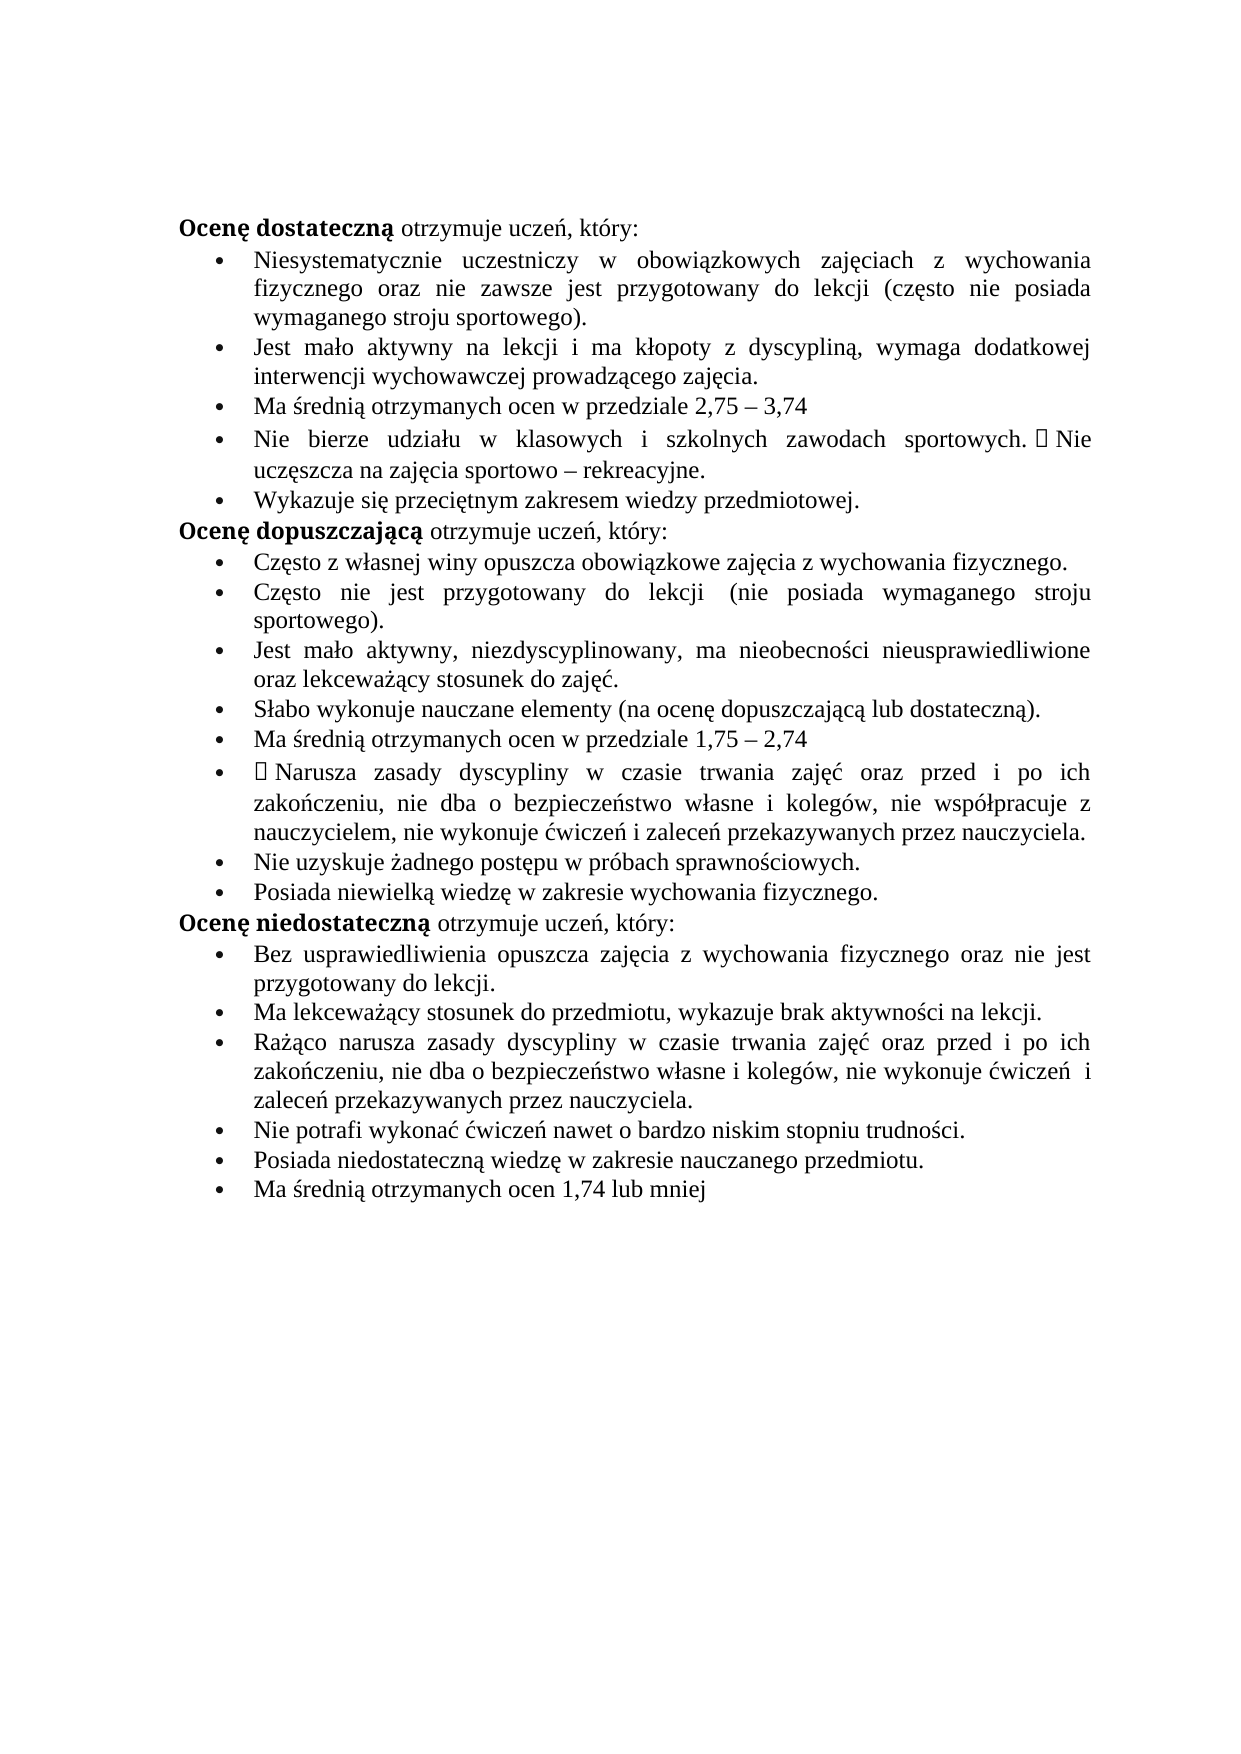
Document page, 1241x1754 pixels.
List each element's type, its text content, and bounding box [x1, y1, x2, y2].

list Nie uzyskuje żadnego postępu w próbach sprawnościowych. [216, 847, 1091, 875]
list Często z własnej winy opuszcza obowiązkowe zajęcia z wychowania fizycznego. [216, 547, 1091, 576]
list Ma średnią otrzymanych ocen 1,74 lub mniej [216, 1174, 1091, 1203]
list Ma średnią otrzymanych ocen w przedziale 1,75 – 2,74 [216, 724, 1091, 753]
list Słabo wykonuje nauczane elementy (na ocenę dopuszczającą lub dostateczną). [216, 694, 1091, 723]
text Ocenę niedostateczną otrzymuje uczeń, który: [178, 906, 1091, 938]
list Nie potrafi wykonać ćwiczeń nawet o bardzo niskim stopniu trudności. [216, 1115, 1091, 1143]
list Wykazuje się przeciętnym zakresem wiedzy przedmiotowej. [216, 485, 1091, 513]
list Często nie jest przygotowany do lekcji (nie posiada wymaganego stroju sportowego). [216, 577, 1091, 634]
list  Narusza zasady dyscypliny w czasie trwania zajęć oraz przed i po ich zakończeniu, nie dba o bezpieczeństwo własne i kolegów, nie współpracuje z nauczycielem, nie wykonuje ćwiczeń i zaleceń przekazywanych przez nauczyciela. [216, 754, 1091, 846]
text Ocenę dostateczną otrzymuje uczeń, który: [178, 212, 1091, 244]
list Rażąco narusza zasady dyscypliny w czasie trwania zajęć oraz przed i po ich zakończeniu, nie dba o bezpieczeństwo własne i kolegów, nie wykonuje ćwiczeń i zaleceń przekazywanych przez nauczyciela. [216, 1027, 1091, 1114]
list Posiada niedostateczną wiedzę w zakresie nauczanego przedmiotu. [216, 1145, 1091, 1173]
list Jest mało aktywny, niezdyscyplinowany, ma nieobecności nieusprawiedliwione oraz lekceważący stosunek do zajęć. [216, 636, 1091, 693]
list Bez usprawiedliwienia opuszcza zajęcia z wychowania fizycznego oraz nie jest przygotowany do lekcji. [216, 939, 1091, 996]
list Jest mało aktywny na lekcji i ma kłopoty z dyscypliną, wymaga dodatkowej interwencji wychowawczej prowadzącego zajęcia. [216, 332, 1091, 390]
list Niesystematycznie uczestniczy w obowiązkowych zajęciach z wychowania fizycznego oraz nie zawsze jest przygotowany do lekcji (często nie posiada wymaganego stroju sportowego). [216, 245, 1091, 331]
list Posiada niewielką wiedzę w zakresie wychowania fizycznego. [216, 877, 1091, 905]
list Nie bierze udziału w klasowych i szkolnych zawodach sportowych.  Nie uczęszcza na zajęcia sportowo – rekreacyjne. [216, 421, 1091, 483]
list Ma średnią otrzymanych ocen w przedziale 2,75 – 3,74 [216, 391, 1091, 419]
text Ocenę dopuszczającą otrzymuje uczeń, który: [178, 514, 1091, 546]
list Ma lekceważący stosunek do przedmiotu, wykazuje brak aktywności na lekcji. [216, 997, 1091, 1026]
